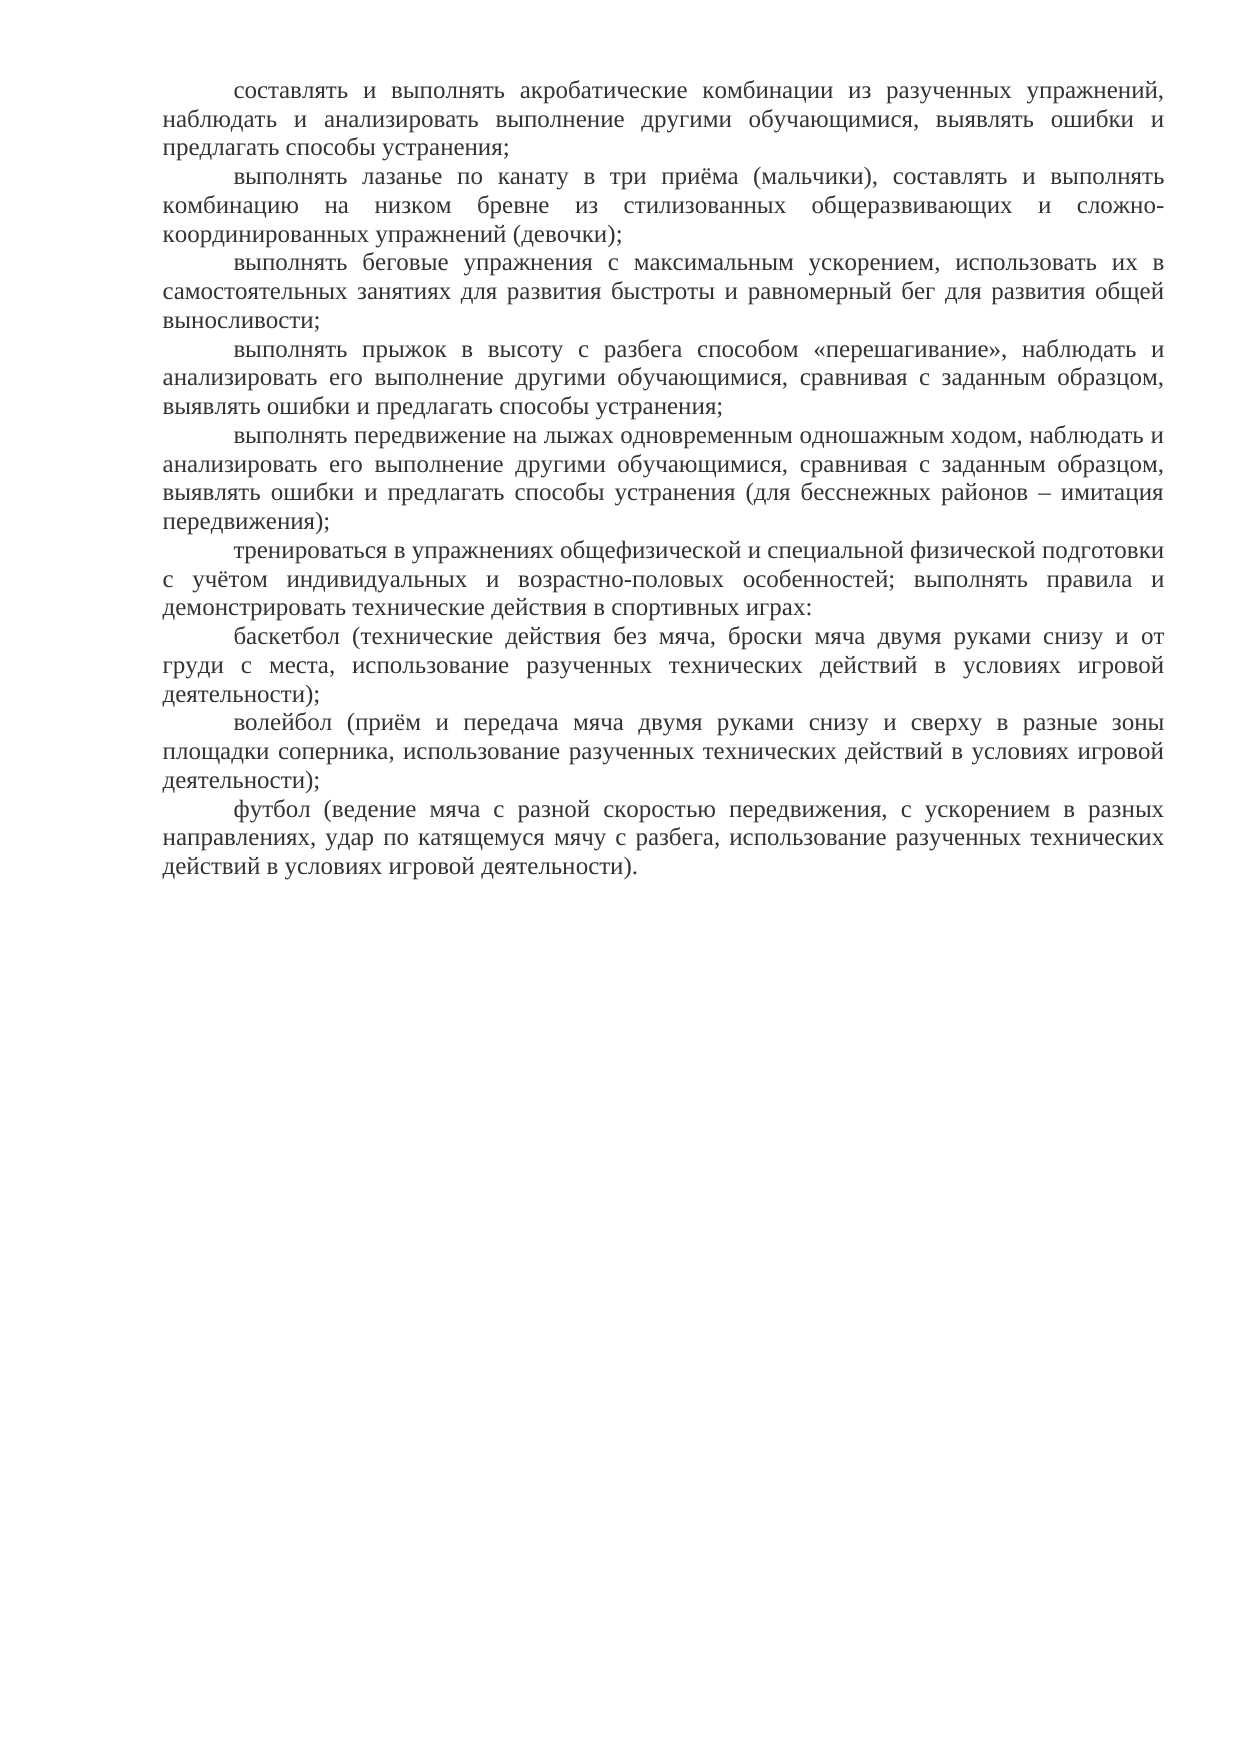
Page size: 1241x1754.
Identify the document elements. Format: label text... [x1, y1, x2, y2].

text тренироваться в упражнениях общефизической и специальной физической подготовки с учётом индивидуальных и возрастно-половых особенностей; выполнять правила и демонстрировать технические действия в спортивных играх: [162, 535, 1165, 621]
text выполнять лазанье по канату в три приёма (мальчики), составлять и выполнять комбинацию на низком бревне из стилизованных общеразвивающих и сложно-координированных упражнений (девочки); [162, 161, 1165, 247]
text баскетбол (технические действия без мяча, броски мяча двумя руками снизу и от груди с места, использование разученных технических действий в условиях игровой деятельности); [162, 621, 1165, 707]
text футбол (ведение мяча с разной скоростью передвижения, с ускорением в разных направлениях, удар по катящемуся мячу с разбега, использование разученных технических действий в условиях игровой деятельности). [162, 794, 1165, 880]
text выполнять передвижение на лыжах одновременным одношажным ходом, наблюдать и анализировать его выполнение другими обучающимися, сравнивая с заданным образцом, выявлять ошибки и предлагать способы устранения (для бесснежных районов – имитация передвижения); [162, 420, 1165, 535]
text волейбол (приём и передача мяча двумя руками снизу и сверху в разные зоны площадки соперника, использование разученных технических действий в условиях игровой деятельности); [162, 707, 1165, 794]
text составлять и выполнять акробатические комбинации из разученных упражнений, наблюдать и анализировать выполнение другими обучающимися, выявлять ошибки и предлагать способы устранения; [162, 75, 1165, 161]
text выполнять беговые упражнения с максимальным ускорением, использовать их в самостоятельных занятиях для развития быстроты и равномерный бег для развития общей выносливости; [162, 247, 1165, 334]
text выполнять прыжок в высоту с разбега способом «перешагивание», наблюдать и анализировать его выполнение другими обучающимися, сравнивая с заданным образцом, выявлять ошибки и предлагать способы устранения; [162, 334, 1165, 420]
